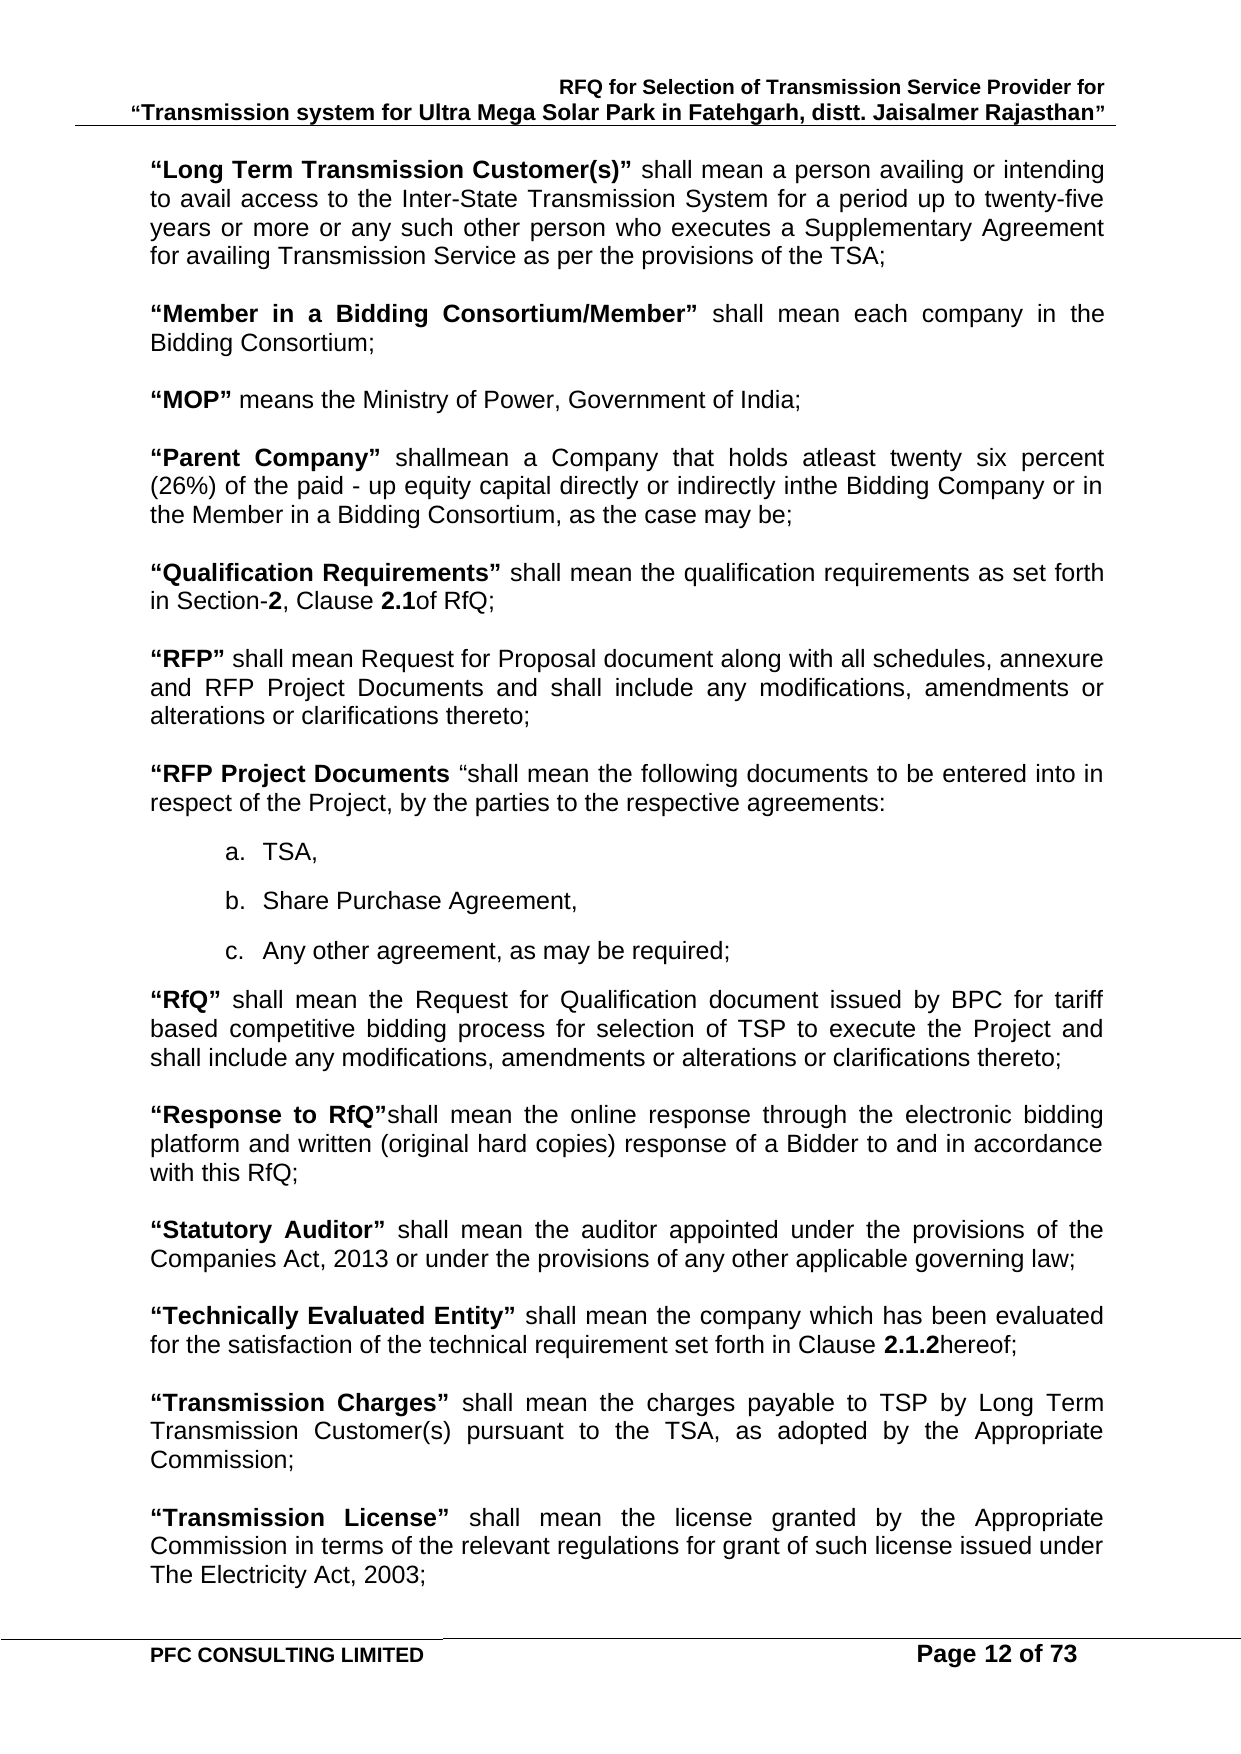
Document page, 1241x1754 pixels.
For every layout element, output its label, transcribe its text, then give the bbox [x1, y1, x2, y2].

text “RfQ” shall mean the Request for Qualification document issued by BPC for tariff based competitive bidding process for selection of TSP to execute the Project and shall include any modifications, amendments or alterations or clarifications thereto; [150, 985, 1105, 1071]
text “Statutory Auditor” shall mean the auditor appointed under the provisions of the Companies Act, 2013 or under the provisions of any other applicable governing law; [150, 1215, 1105, 1273]
list TSA, [225, 837, 1105, 866]
text “Response to RfQ”shall mean the online response through the electronic bidding platform and written (original hard copies) response of a Bidder to and in accordance with this RfQ; [150, 1100, 1105, 1186]
text “Qualification Requirements” shall mean the qualification requirements as set forth in Section-2, Clause 2.1of RfQ; [150, 558, 1105, 615]
list Any other agreement, as may be required; [225, 936, 1105, 964]
text “Technically Evaluated Entity” shall mean the company which has been evaluated for the satisfaction of the technical requirement set forth in Clause 2.1.2hereof; [150, 1301, 1105, 1359]
text “MOP” means the Ministry of Power, Government of India; [150, 385, 1105, 414]
text “Transmission Charges” shall mean the charges payable to TSP by Long Term Transmission Customer(s) pursuant to the TSA, as adopted by the Appropriate Commission; [150, 1388, 1105, 1474]
list Share Purchase Agreement, [225, 886, 1105, 915]
text “Transmission License” shall mean the license granted by the Appropriate Commission in terms of the relevant regulations for grant of such license issued under The Electricity Act, 2003; [150, 1503, 1105, 1589]
text “Parent Company” shallmean a Company that holds atleast twenty six percent (26%) of the paid - up equity capital directly or indirectly inthe Bidding Company or in the Member in a Bidding Consortium, as the case may be; [150, 443, 1105, 529]
text “Member in a Bidding Consortium/Member” shall mean each company in the Bidding Consortium; [150, 299, 1105, 356]
text “RFP” shall mean Request for Proposal document along with all schedules, annexure and RFP Project Documents and shall include any modifications, amendments or alterations or clarifications thereto; [150, 644, 1105, 730]
text “RFP Project Documents “shall mean the following documents to be entered into in respect of the Project, by the parties to the respective agreements: [150, 759, 1105, 816]
text “Long Term Transmission Customer(s)” shall mean a person availing or intending to avail access to the Inter-State Transmission System for a period up to twenty-five years or more or any such other person who executes a Supplementary Agreement for availing Transmission Service as per the provisions of the TSA; [150, 155, 1105, 270]
